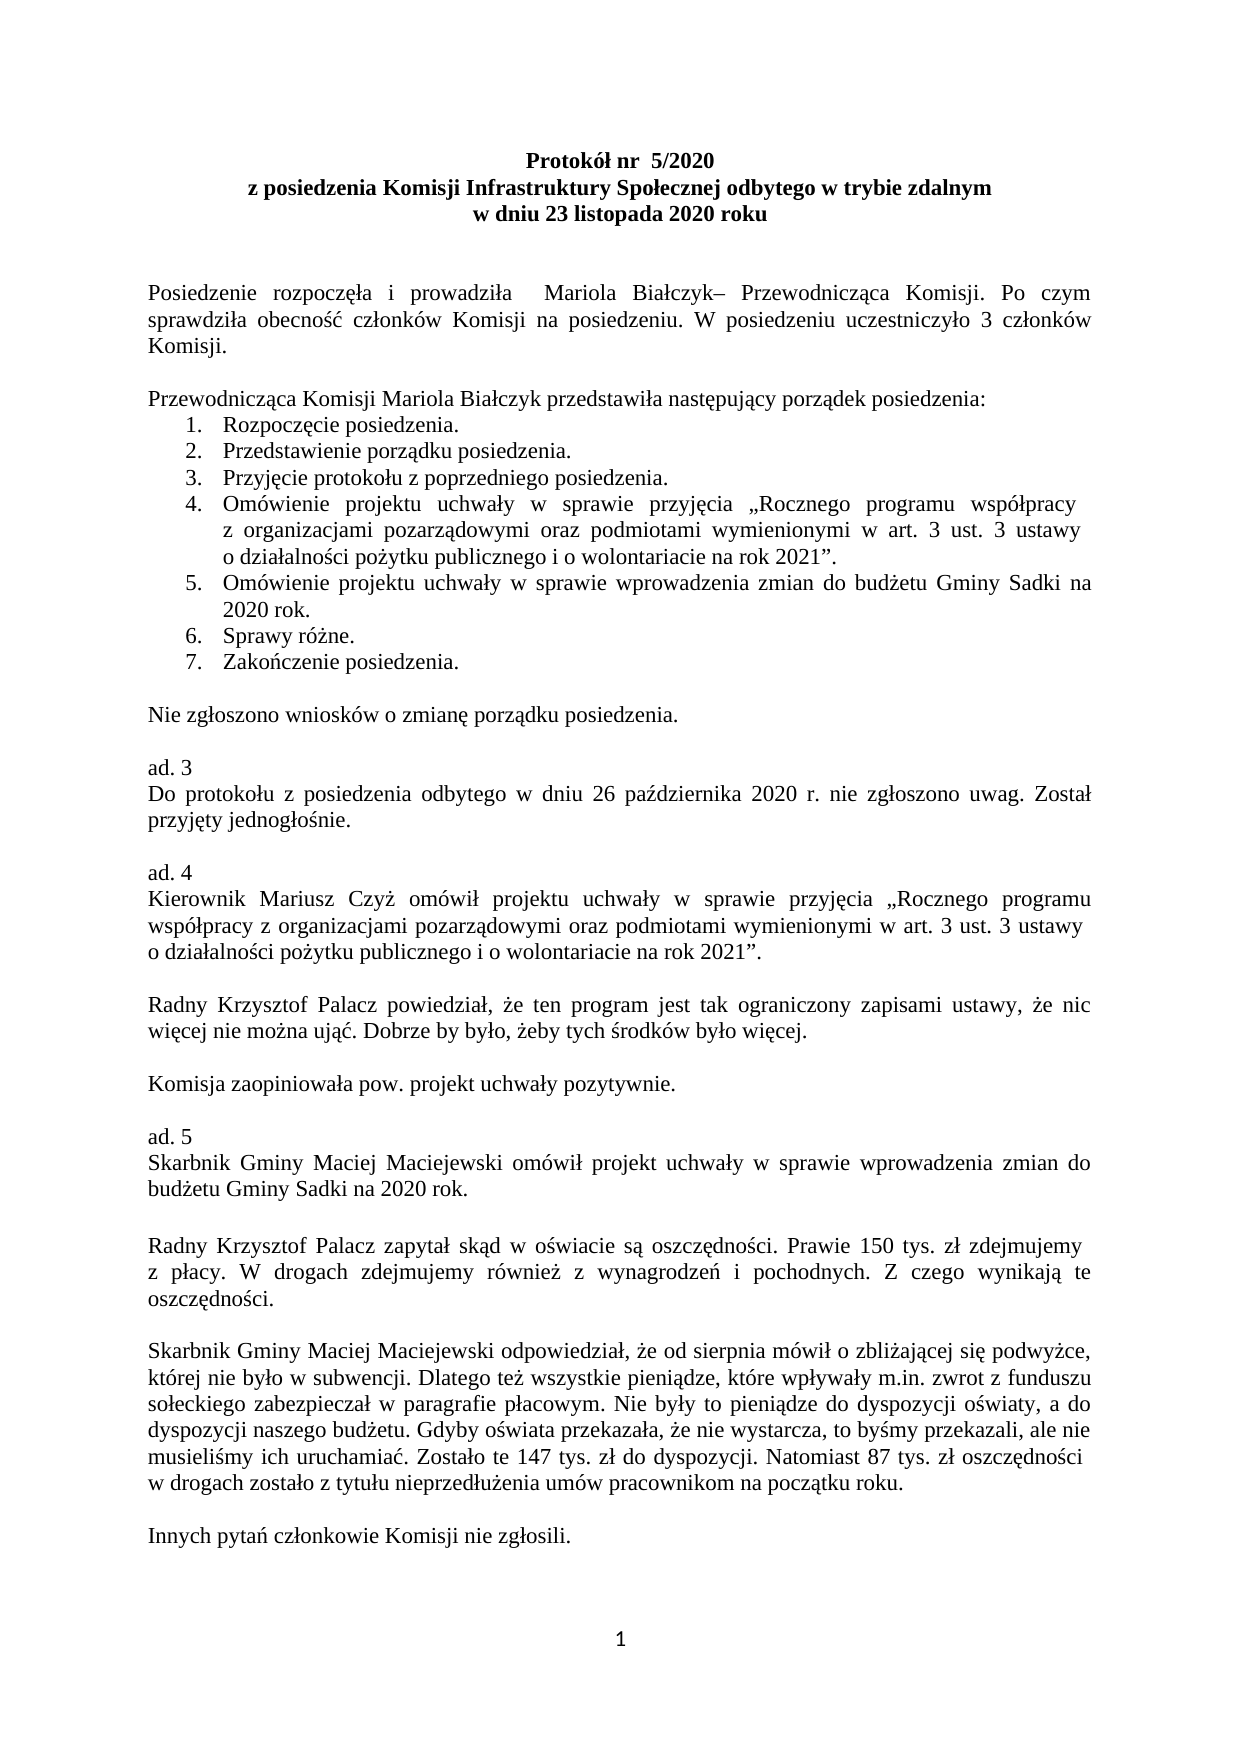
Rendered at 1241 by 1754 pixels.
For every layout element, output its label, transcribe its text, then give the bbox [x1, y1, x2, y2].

text Protokół nr 5/2020 [148, 148, 1093, 174]
text Nie zgłoszono wniosków o zmianę porządku posiedzenia. [148, 701, 1093, 727]
list Sprawy różne. [185, 622, 1093, 648]
text Skarbnik Gminy Maciej Maciejewski omówił projekt uchwały w sprawie wprowadzenia zmian do budżetu Gminy Sadki na 2020 rok. [148, 1149, 1093, 1202]
text z posiedzenia Komisji Infrastruktury Społecznej odbytego w trybie zdalnym [148, 174, 1093, 200]
text Posiedzenie rozpoczęła i prowadziła Mariola Białczyk– Przewodnicząca Komisji. Po czym sprawdziła obecność członków Komisji na posiedzeniu. W posiedzeniu uczestniczyło 3 członków Komisji. [148, 279, 1093, 358]
text Skarbnik Gminy Maciej Maciejewski odpowiedział, że od sierpnia mówił o zbliżającej się podwyżce, której nie było w subwencji. Dlatego też wszystkie pieniądze, które wpływały m.in. zwrot z funduszu sołeckiego zabezpieczał w paragrafie płacowym. Nie były to pieniądze do dyspozycji oświaty, a do dyspozycji naszego budżetu. Gdyby oświata przekazała, że nie wystarcza, to byśmy przekazali, ale nie musieliśmy ich uruchamiać. Zostało te 147 tys. zł do dyspozycji. Natomiast 87 tys. zł oszczędności w drogach zostało z tytułu nieprzedłużenia umów pracownikom na początku roku. [148, 1337, 1093, 1496]
text Innych pytań członkowie Komisji nie zgłosili. [148, 1522, 1093, 1548]
text ad. 4 [148, 859, 1093, 886]
text Komisja zaopiniowała pow. projekt uchwały pozytywnie. [148, 1070, 1093, 1096]
text Radny Krzysztof Palacz zapytał skąd w oświacie są oszczędności. Prawie 150 tys. zł zdejmujemy z płacy. W drogach zdejmujemy również z wynagrodzeń i pochodnych. Z czego wynikają te oszczędności. [148, 1232, 1093, 1311]
text Przewodnicząca Komisji Mariola Białczyk przedstawiła następujący porządek posiedzenia: [148, 385, 1093, 411]
text Radny Krzysztof Palacz powiedział, że ten program jest tak ograniczony zapisami ustawy, że nic więcej nie można ująć. Dobrze by było, żeby tych środków było więcej. [148, 991, 1093, 1044]
list Rozpoczęcie posiedzenia. [185, 411, 1093, 437]
list Przyjęcie protokołu z poprzedniego posiedzenia. [185, 464, 1093, 490]
text Kierownik Mariusz Czyż omówił projektu uchwały w sprawie przyjęcia „Rocznego programu współpracy z organizacjami pozarządowymi oraz podmiotami wymienionymi w art. 3 ust. 3 ustawy o działalności pożytku publicznego i o wolontariacie na rok 2021”. [148, 886, 1093, 964]
list Omówienie projektu uchwały w sprawie przyjęcia „Rocznego programu współpracy z organizacjami pozarządowymi oraz podmiotami wymienionymi w art. 3 ust. 3 ustawy o działalności pożytku publicznego i o wolontariacie na rok 2021”. [185, 490, 1093, 569]
text ad. 5 [148, 1123, 1093, 1149]
text Do protokołu z posiedzenia odbytego w dniu 26 października 2020 r. nie zgłoszono uwag. Został przyjęty jednogłośnie. [148, 780, 1093, 833]
list Omówienie projektu uchwały w sprawie wprowadzenia zmian do budżetu Gminy Sadki na 2020 rok. [185, 569, 1093, 622]
list Zakończenie posiedzenia. [185, 648, 1093, 675]
text ad. 3 [148, 754, 1093, 780]
list Przedstawienie porządku posiedzenia. [185, 437, 1093, 464]
text w dniu 23 listopada 2020 roku [148, 200, 1093, 227]
